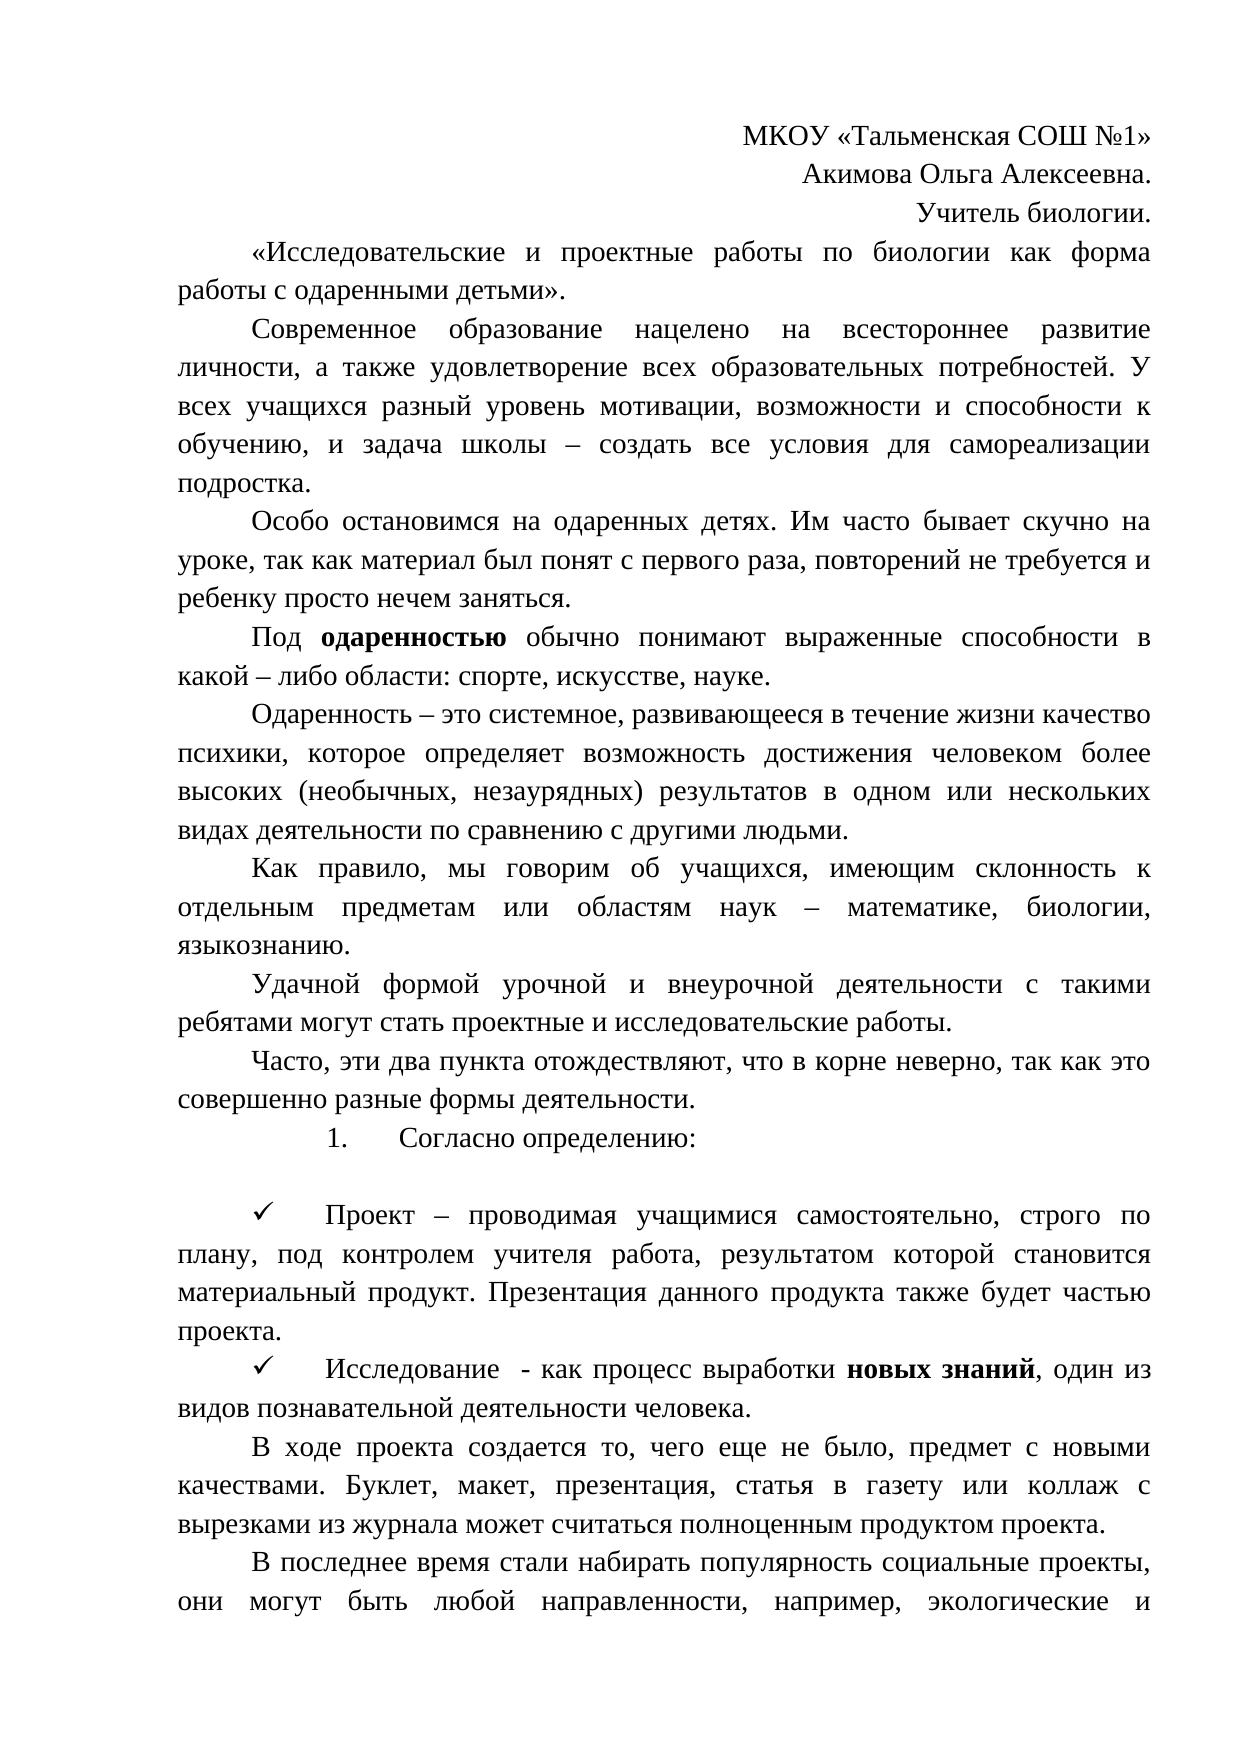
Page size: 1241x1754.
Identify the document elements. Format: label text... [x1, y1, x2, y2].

text «Исследовательские и проектные работы по биологии как форма работы с одаренными детьми». [177, 234, 1152, 306]
text Особо остановимся на одаренных детях. Им часто бывает скучно на уроке, так как материал был понят с первого раза, повторений не требуется и ребенку просто нечем заняться. [177, 503, 1152, 614]
list Проект – проводимая учащимися самостоятельно, строго по плану, под контролем учителя работа, результатом которой становится материальный продукт. Презентация данного продукта также будет частью проекта. [177, 1197, 1152, 1347]
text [177, 1544, 1152, 1616]
text Как правило, мы говорим об учащихся, имеющим склонность к отдельным предметам или областям наук – математике, биологии, языкознанию. [177, 850, 1152, 961]
text Учитель биологии. [177, 195, 1152, 229]
list Исследование - как процесс выработки новых знаний, один из видов познавательной деятельности человека. [177, 1352, 1152, 1424]
text Акимова Ольга Алексеевна. [177, 157, 1152, 190]
text Современное образование нацелено на всестороннее развитие личности, а также удовлетворение всех образовательных потребностей. У всех учащихся разный уровень мотивации, возможности и способности к обучению, и задача школы – создать все условия для самореализации подростка. [177, 311, 1152, 498]
text МКОУ «Тальменская СОШ №1» [177, 118, 1152, 152]
text Одаренность – это системное, развивающееся в течение жизни качество психики, которое определяет возможность достижения человеком более высоких (необычных, незаурядных) результатов в одном или нескольких видах деятельности по сравнению с другими людьми. [177, 696, 1152, 845]
list Согласно определению: [252, 1120, 1152, 1154]
text Удачной формой урочной и внеурочной деятельности с такими ребятами могут стать проектные и исследовательские работы. [177, 966, 1152, 1038]
text Часто, эти два пункта отождествляют, что в корне неверно, так как это совершенно разные формы деятельности. [177, 1043, 1152, 1115]
text Под одаренностью обычно понимают выраженные способности в какой – либо области: спорте, искусстве, науке. [177, 619, 1152, 691]
text В ходе проекта создается то, чего еще не было, предмет с новыми качествами. Буклет, макет, презентация, статья в газету или коллаж с вырезками из журнала может считаться полноценным продуктом проекта. [177, 1429, 1152, 1539]
